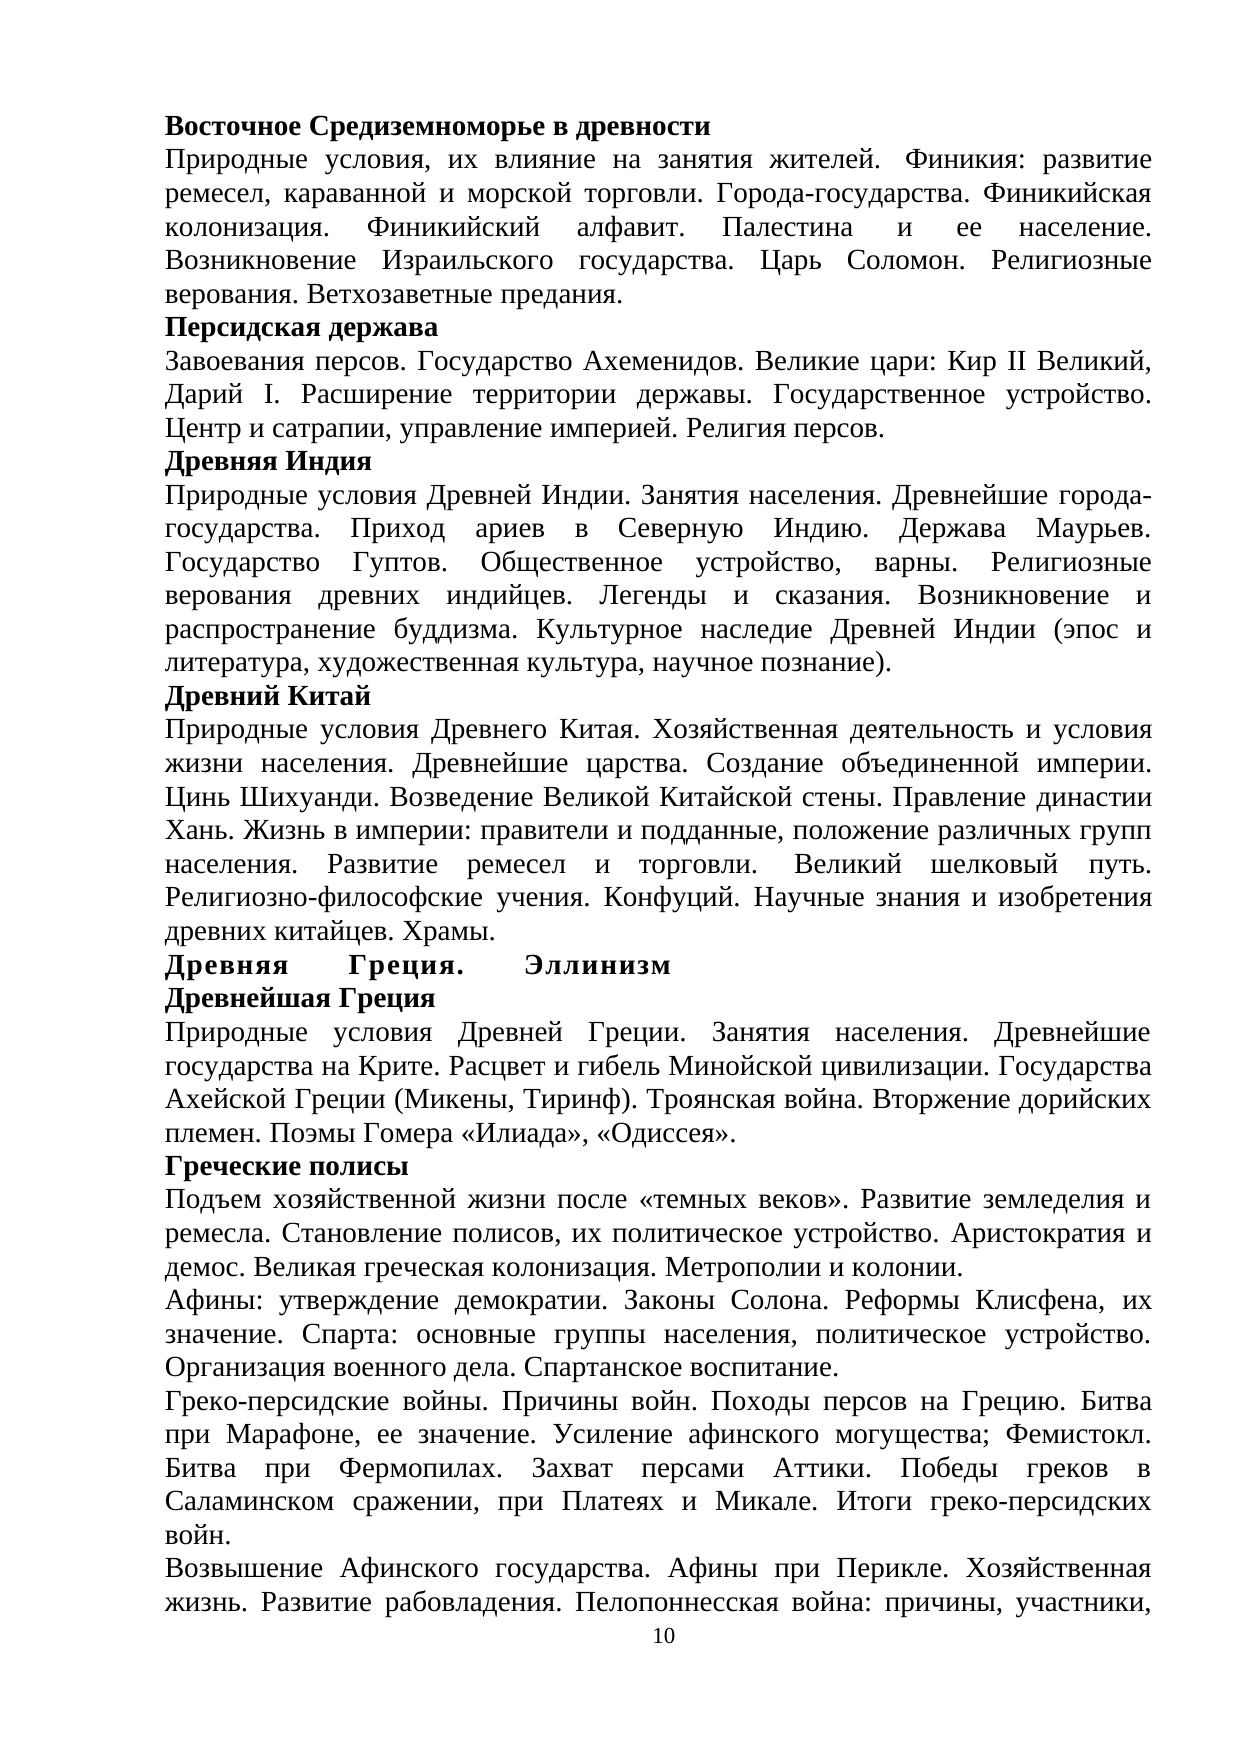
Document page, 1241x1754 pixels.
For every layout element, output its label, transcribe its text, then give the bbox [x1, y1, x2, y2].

text Древний Китай [164, 678, 1211, 712]
text Греческие полисы [164, 1148, 1211, 1182]
text Природные условия Древнего Китая. Хозяйственная деятельность и условия жизни населения. Древнейшие царства. Создание объединенной империи. Цинь Шихуанди. Возведение Великой Китайской стены. Правление династии Хань. Жизнь в империи: правители и подданные, положение различных групп населения. Развитие ремесел и торговли. Великий шелковый путь. Религиозно-философские учения. Конфуций. Научные знания и изобретения древних китайцев. Храмы. [164, 712, 1152, 946]
text Древняя Индия [164, 443, 1211, 477]
text Греко-персидские войны. Причины войн. Походы персов на Грецию. Битва при Марафоне, ее значение. Усиление афинского могущества; Фемистокл. Битва при Фермопилах. Захват персами Аттики. Победы греков в Саламинском сражении, при Платеях и Микале. Итоги греко-персидских войн. [164, 1383, 1152, 1551]
text Природные условия Древней Индии. Занятия населения. Древнейшие города-государства. Приход ариев в Северную Индию. Держава Маурьев. Государство Гуптов. Общественное устройство, варны. Религиозные верования древних индийцев. Легенды и сказания. Возникновение и распространение буддизма. Культурное наследие Древней Индии (эпос и литература, художественная культура, научное познание). [164, 477, 1152, 678]
text Восточное Средиземноморье в древности [164, 108, 1211, 142]
text Афины: утверждение демократии. Законы Солона. Реформы Клисфена, их значение. Спарта: основные группы населения, политическое устройство. Организация военного дела. Спартанское воспитание. [164, 1282, 1152, 1383]
text Завоевания персов. Государство Ахеменидов. Великие цари: Кир II Великий, Дарий I. Расширение территории державы. Государственное устройство. Центр и сатрапии, управление империей. Религия персов. [164, 343, 1152, 443]
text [164, 1551, 1152, 1618]
text Древняя Греция. Эллинизм Древнейшая Греция [164, 947, 671, 1014]
text Подъем хозяйственной жизни после «темных веков». Развитие земледелия и ремесла. Становление полисов, их политическое устройство. Аристократия и демос. Великая греческая колонизация. Метрополии и колонии. [164, 1182, 1152, 1282]
text Персидская держава [164, 309, 1211, 343]
text Природные условия, их влияние на занятия жителей. Финикия: развитие ремесел, караванной и морской торговли. Города-государства. Финикийская колонизация. Финикийский алфавит. Палестина и ее население. Возникновение Израильского государства. Царь Соломон. Религиозные верования. Ветхозаветные предания. [164, 142, 1152, 309]
text Природные условия Древней Греции. Занятия населения. Древнейшие государства на Крите. Расцвет и гибель Минойской цивилизации. Государства Ахейской Греции (Микены, Тиринф). Троянская война. Вторжение дорийских племен. Поэмы Гомера «Илиада», «Одиссея». [164, 1014, 1152, 1148]
